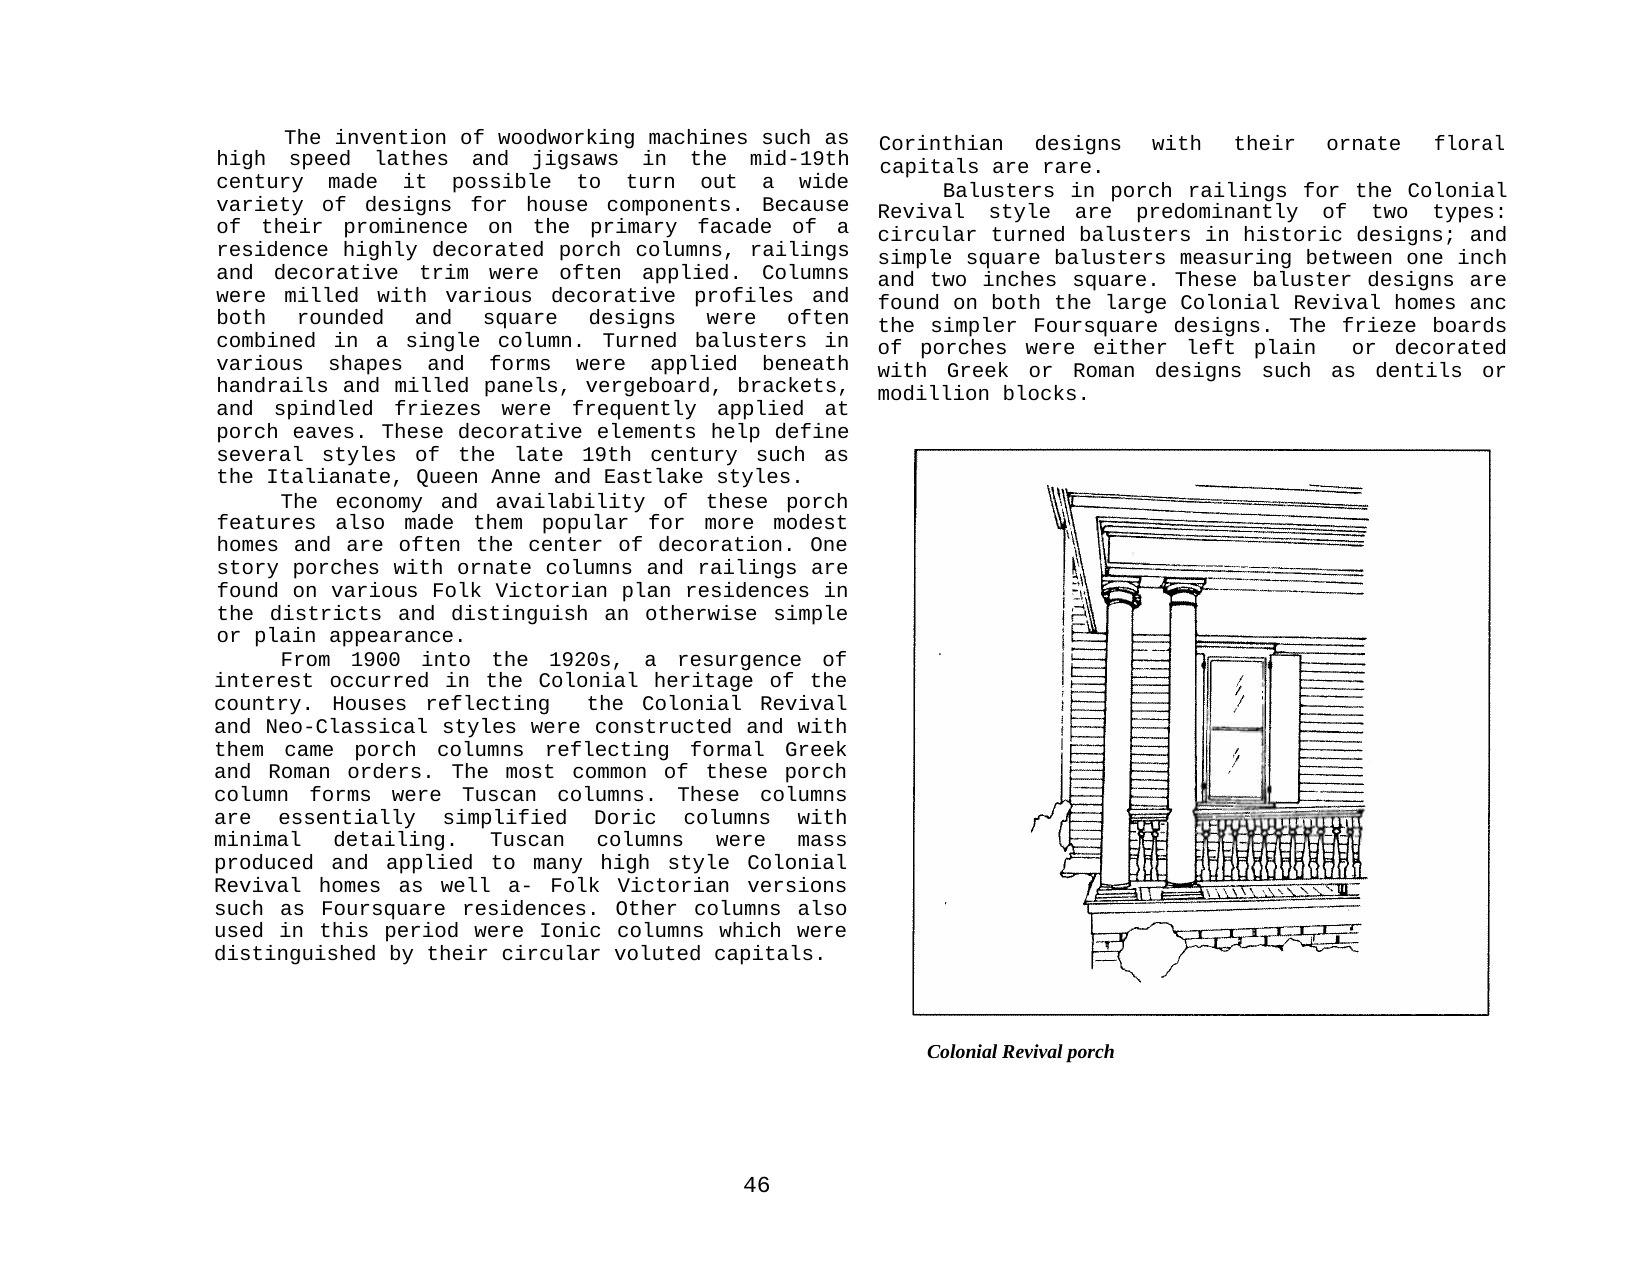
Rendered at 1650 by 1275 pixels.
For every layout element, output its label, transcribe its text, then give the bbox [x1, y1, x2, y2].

text From 1900 into the 1920s, a resurgence of interest occurred in the Colonial heritage of the country. Houses reflecting the Colonial Revival and Neo-Classical styles were constructed and with them came porch columns reflecting formal Greek and Roman orders. The most common of these porch column forms were Tuscan columns. These columns are essentially simplified Doric columns with minimal detailing. Tuscan columns were mass produced and applied to many high style Colonial Revival homes as well a- Folk Victorian versions such as Foursquare residences. Other columns also used in this period were Ionic columns which were distinguished by their circular voluted capitals. [214, 649, 848, 967]
text Corinthian designs with their ornate floral capitals are rare. [879, 133, 1507, 178]
picture [910, 446, 1494, 1018]
text Colonial Revival porch [927, 1040, 1507, 1063]
text The invention of woodworking machines such as high speed lathes and jigsaws in the mid-19th century made it possible to turn out a wide variety of designs for house components. Because of their prominence on the primary facade of a residence highly decorated porch columns, railings and decorative trim were often applied. Columns were milled with various decorative profiles and both rounded and square designs were often combined in a single column. Turned balusters in various shapes and forms were applied beneath handrails and milled panels, vergeboard, brackets, and spindled friezes were frequently applied at porch eaves. These decorative elements help define several styles of the late 19th century such as the Italianate, Queen Anne and Eastlake styles. [216, 127, 850, 490]
text Balusters in porch railings for the Colonial Revival style are predominantly of two types: circular turned balusters in historic designs; and simple square balusters measuring between one inch and two inches square. These baluster designs are found on both the large Colonial Revival homes anc the simpler Foursquare designs. The frieze boards of porches were either left plain or decorated with Greek or Roman designs such as dentils or modillion blocks. [877, 179, 1508, 407]
text The economy and availability of these porch features also made them popular for more modest homes and are often the center of decoration. One­ story porches with ornate columns and railings are found on various Folk Victorian plan residences in the districts and distinguish an otherwise simple or plain appearance. [216, 490, 849, 649]
